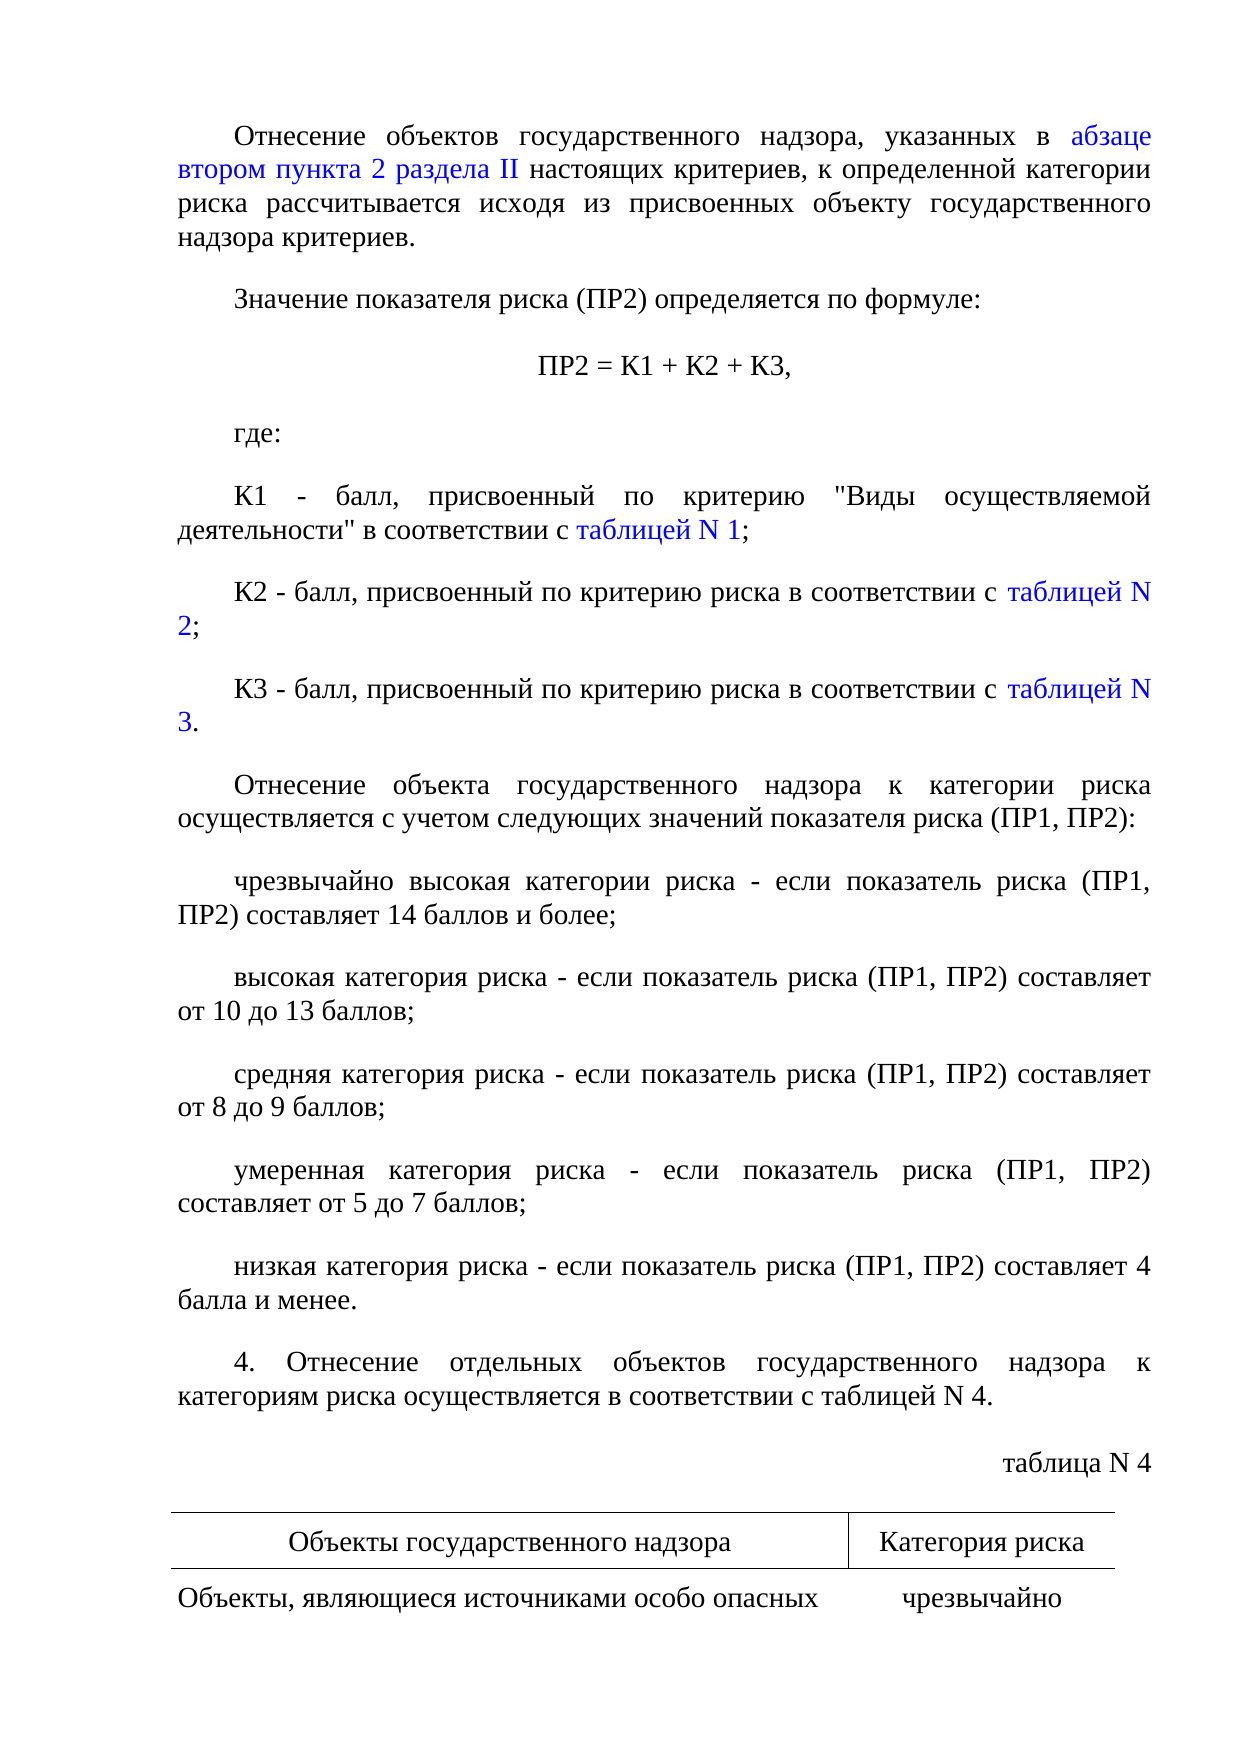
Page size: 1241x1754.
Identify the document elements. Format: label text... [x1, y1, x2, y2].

table_header Объекты государственного надзора [171, 1513, 848, 1568]
text К3 - балл, присвоенный по критерию риска в соответствии с таблицей N 3. [177, 671, 1152, 738]
text умеренная категория риска - если показатель риска (ПР1, ПР2) составляет от 5 до 7 баллов; [177, 1152, 1152, 1219]
text К2 - балл, присвоенный по критерию риска в соответствии с таблицей N 2; [177, 574, 1152, 642]
text средняя категория риска - если показатель риска (ПР1, ПР2) составляет от 8 до 9 баллов; [177, 1056, 1152, 1123]
text низкая категория риска - если показатель риска (ПР1, ПР2) составляет 4 балла и менее. [177, 1248, 1152, 1315]
text высокая категория риска - если показатель риска (ПР1, ПР2) составляет от 10 до 13 баллов; [177, 959, 1152, 1027]
table_cell чрезвычайно высокий риск [849, 1569, 1115, 1624]
text Отнесение объектов государственного надзора, указанных в абзаце втором пункта 2 раздела II настоящих критериев, к определенной категории риска рассчитывается исходя из присвоенных объекту государственного надзора критериев. [177, 118, 1152, 252]
text ПР2 = К1 + К2 + К3, [177, 348, 1152, 382]
table_header Категория риска [849, 1513, 1115, 1568]
text 4. Отнесение отдельных объектов государственного надзора к категориям риска осуществляется в соответствии с таблицей N 4. [177, 1344, 1152, 1412]
text где: [177, 416, 1152, 449]
text чрезвычайно высокая категории риска - если показатель риска (ПР1, ПР2) составляет 14 баллов и более; [177, 863, 1152, 930]
text Отнесение объекта государственного надзора к категории риска осуществляется с учетом следующих значений показателя риска (ПР1, ПР2): [177, 767, 1152, 834]
text таблица N 4 [177, 1445, 1152, 1479]
text К1 - балл, присвоенный по критерию "Виды осуществляемой деятельности" в соответствии с таблицей N 1; [177, 478, 1152, 545]
text Значение показателя риска (ПР2) определяется по формуле: [177, 281, 1152, 315]
